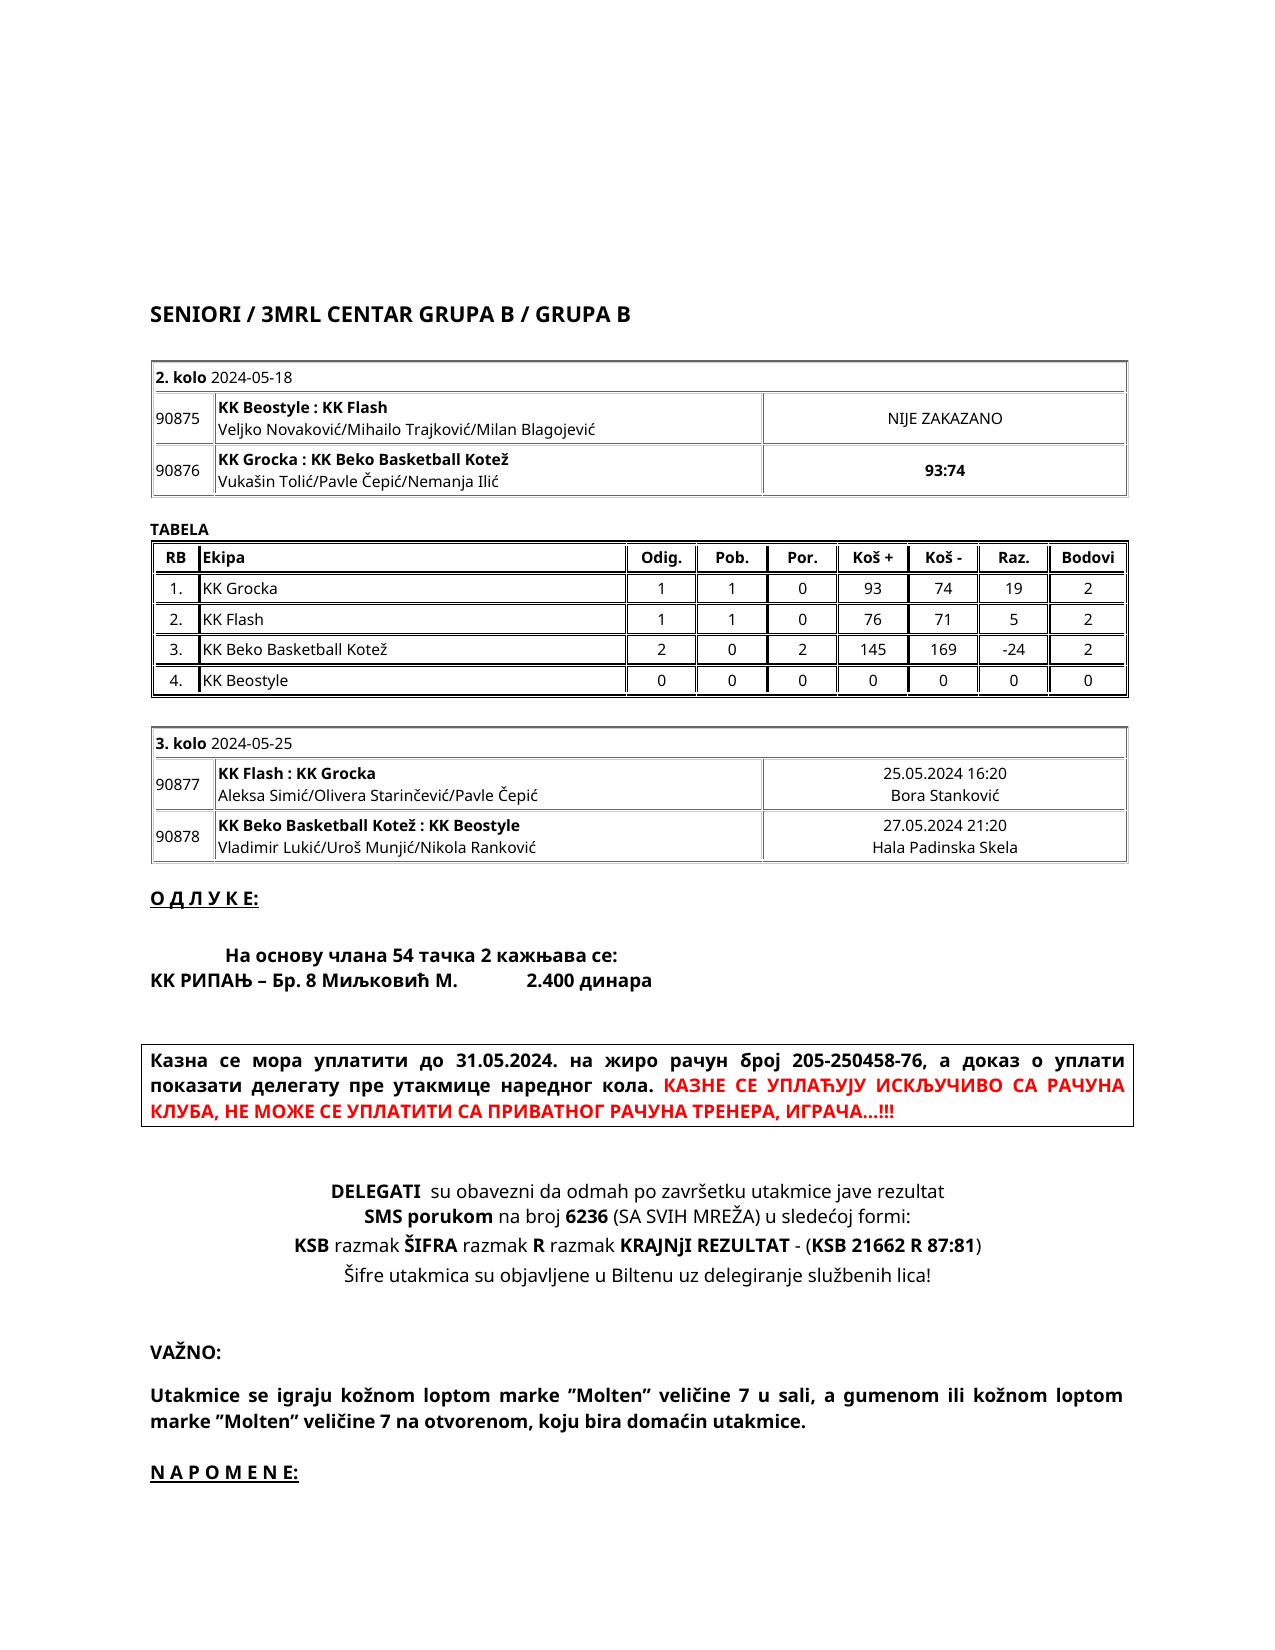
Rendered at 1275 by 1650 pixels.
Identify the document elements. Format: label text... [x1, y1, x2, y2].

table_cell 169 [910, 636, 977, 663]
table_cell KK Flash [201, 605, 625, 633]
table_cell 0 [838, 667, 908, 694]
table_cell 90877 [152, 757, 215, 809]
table_cell 2 [1049, 633, 1127, 663]
table_header 3. kolo 2024-05-25 [154, 729, 1126, 757]
table_cell 0 [908, 667, 978, 694]
text DELEGATI su obavezni da odmah po završetku utakmice jave rezultat [150, 1178, 1125, 1203]
table_header Ekipa [199, 544, 626, 571]
table_cell 2 [769, 636, 836, 663]
text О Д Л У К Е: [150, 864, 1125, 911]
table_cell 4. [154, 663, 199, 694]
table_cell -24 [980, 636, 1047, 663]
table_cell 1 [628, 605, 695, 633]
table_cell 93 [839, 575, 907, 602]
table_cell 93:74 [763, 443, 1127, 495]
table_cell 90875 [152, 391, 215, 443]
table_cell 1 [698, 575, 766, 602]
text На основу члана 54 тачка 2 кажњава се: [150, 942, 1125, 967]
text SENIORI / 3MRL CENTAR GRUPA B / GRUPA B [150, 299, 1125, 360]
table_cell KK Grocka [201, 575, 625, 602]
table_cell 1 [698, 605, 766, 633]
table_header 2. kolo 2024-05-18 [154, 363, 1126, 391]
table_header Por. [767, 544, 838, 571]
table_header Pob. [697, 544, 767, 571]
table_cell KK Beko Basketball Kotež [201, 636, 625, 663]
table_cell 145 [839, 636, 907, 663]
text KK РИПАЊ – Бр. 8 Миљковић М. 2.400 динара [150, 967, 1125, 993]
table_cell 0 [769, 605, 836, 633]
table_cell 2 [1049, 602, 1127, 633]
text SMS porukom na broj 6236 (SA SVIH MREŽA) u sledećoj formi: [150, 1203, 1125, 1229]
text VAŽNO: [150, 1339, 1125, 1365]
table_cell 1 [628, 575, 695, 602]
table_cell 2 [1051, 571, 1126, 602]
table_cell 2 [628, 636, 695, 663]
table_cell 0 [979, 663, 1049, 694]
table_header Koš - [908, 544, 978, 571]
table_cell 90878 [152, 809, 215, 861]
table_cell 0 [767, 667, 838, 694]
table_cell 1. [154, 571, 198, 602]
table_header Odig. [626, 544, 697, 571]
table_cell KK Beostyle : KK Flash Veljko Novaković/Mihailo Trajković/Milan Blagojević [216, 394, 761, 443]
text Казна се мора уплатити до 31.05.2024. на жиро рачун број 205-250458-76, а доказ о уплати показати делегату пре утакмице наредног кола. КАЗНЕ СЕ УПЛАЋУЈУ ИСКЉУЧИВО СА РАЧУНА КЛУБА, НЕ МОЖЕ СЕ УПЛАТИТИ СА ПРИВАТНОГ РАЧУНА ТРЕНЕРА, ИГРАЧА...!!! [142, 1045, 1133, 1126]
text TABELA [150, 498, 1125, 540]
text N A P O M E N E: [150, 1459, 1125, 1485]
table_cell NIJE ZAKAZANO [763, 391, 1127, 443]
table_header Bodovi [1049, 544, 1126, 571]
table_cell 0 [697, 667, 767, 694]
table_cell 27.05.2024 21:20 Hala Padinska Skela [763, 809, 1127, 861]
table_cell 90876 [152, 443, 215, 495]
table_cell 19 [980, 575, 1047, 602]
table_cell 74 [910, 575, 977, 602]
table_cell 0 [1049, 663, 1126, 694]
text KSB razmak ŠIFRA razmak R razmak KRAJNjI REZULTAT - (KSB 21662 R 87:81) [150, 1233, 1125, 1258]
table_cell 0 [698, 636, 766, 663]
table_cell KK Beko Basketball Kotež : KK Beostyle Vladimir Lukić/Uroš Munjić/Nikola Ranković [215, 812, 763, 861]
table_cell 0 [769, 575, 836, 602]
table_header Raz. [979, 542, 1049, 571]
table_cell 0 [626, 667, 697, 694]
table_cell KK Grocka : KK Beko Basketball Kotež Vukašin Tolić/Pavle Čepić/Nemanja Ilić [215, 446, 763, 495]
table_cell 5 [980, 605, 1047, 633]
table_cell KK Flash : KK Grocka Aleksa Simić/Olivera Starinčević/Pavle Čepić [216, 760, 761, 809]
table_header Koš + [838, 542, 908, 571]
table_cell 2. [152, 602, 199, 633]
text Utakmice se igraju kožnom loptom marke ’’Molten’’ veličine 7 u sali, a gumenom ili kožnom loptom marke ’’Molten’’ veličine 7 na otvorenom, koju bira domaćin utakmice. [150, 1383, 1125, 1434]
table_cell KK Beostyle [199, 667, 626, 694]
table_cell 3. [152, 633, 199, 663]
table_cell 25.05.2024 16:20 Bora Stanković [763, 757, 1127, 809]
table_header RB [154, 544, 199, 571]
table_cell 76 [839, 605, 907, 633]
text Šifre utakmica su objavljene u Biltenu uz delegiranje službenih lica! [150, 1262, 1125, 1321]
table_cell 71 [910, 605, 977, 633]
